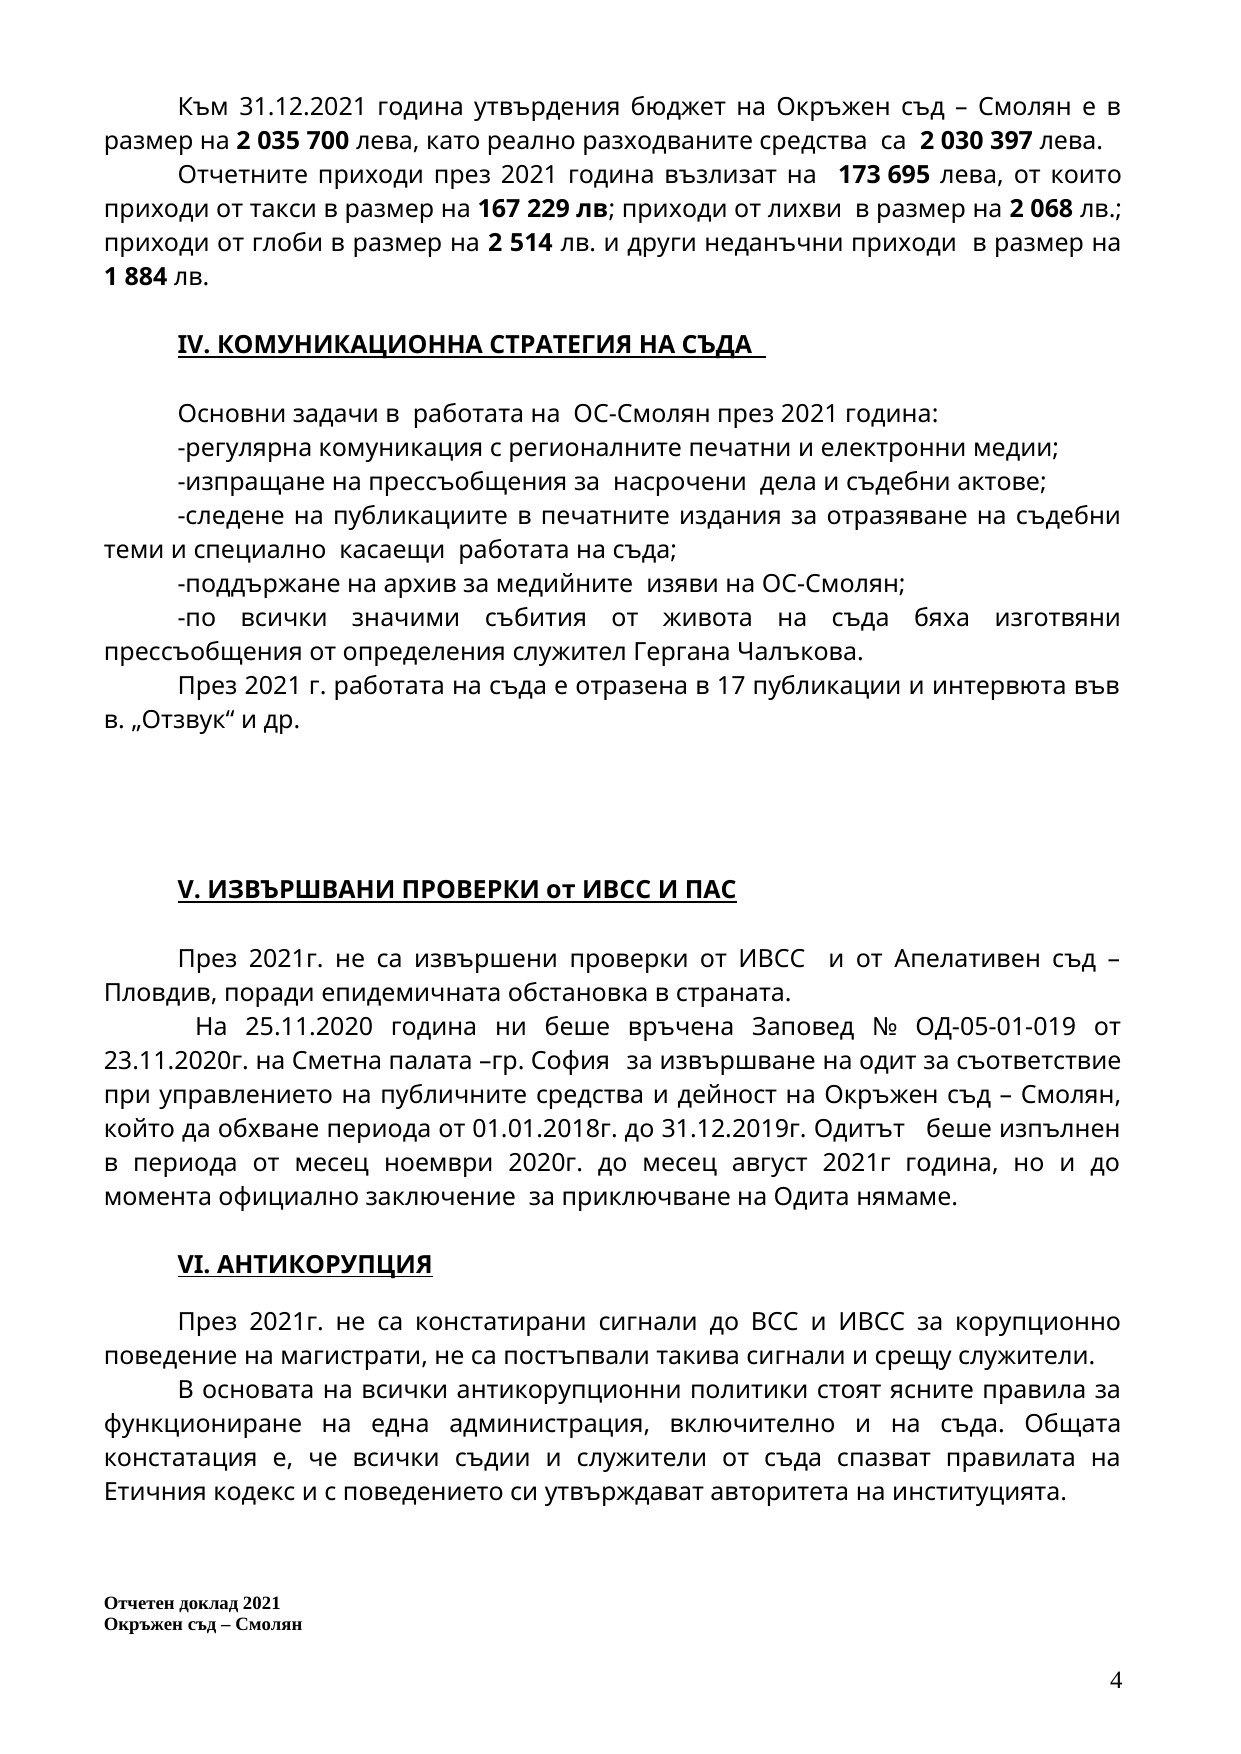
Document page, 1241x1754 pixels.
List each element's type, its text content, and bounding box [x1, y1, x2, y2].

text Основни задачи в работата на ОС-Смолян през 2021 година: [103, 395, 1122, 429]
text -поддържане на архив за медийните изяви на ОС-Смолян; [103, 566, 1122, 599]
text VІ. АНТИКОРУПЦИЯ [103, 1247, 1122, 1281]
text -по всички значими събития от живота на съда бяха изготвяни прессъобщения от определения служител Гергана Чалъкова. [103, 599, 1122, 668]
text -следене на публикациите в печатните издания за отразяване на съдебни теми и специално касаещи работата на съда; [103, 497, 1122, 566]
text През 2021г. не са извършени проверки от ИВСС и от Апелативен съд – Пловдив, поради епидемичната обстановка в страната. [103, 940, 1122, 1008]
text Отчетните приходи през 2021 година възлизат на 173 695 лева, от които приходи от такси в размер на 167 229 лв; приходи от лихви в размер на 2 068 лв.; приходи от глоби в размер на 2 514 лв. и други неданъчни приходи в размер на 1 884 лв. [103, 157, 1122, 293]
text В основата на всички антикорупционни политики стоят ясните правила за функциониране на една администрация, включително и на съда. Общата констатация е, че всички съдии и служители от съда спазват правилата на Етичния кодекс и с поведението си утвърждават авторитета на институцията. [103, 1372, 1122, 1508]
text V. ИЗВЪРШВАНИ ПРОВЕРКИ от ИВСС И ПАС [103, 872, 1122, 906]
text ІV. КОМУНИКАЦИОННА СТРАТЕГИЯ НА СЪДА [103, 327, 1122, 361]
text През 2021г. не са констатирани сигнали до ВСС и ИВСС за корупционно поведение на магистрати, не са постъпвали такива сигнали и срещу служители. [103, 1303, 1122, 1372]
text -изпращане на прессъобщения за насрочени дела и съдебни актове; [103, 463, 1122, 497]
text През 2021 г. работата на съда е отразена в 17 публикации и интервюта във в. „Отзвук“ и др. [103, 668, 1122, 736]
text Към 31.12.2021 година утвърдения бюджет на Окръжен съд – Смолян е в размер на 2 035 700 лева, като реално разходваните средства са 2 030 397 лева. [103, 89, 1122, 157]
text -регулярна комуникация с регионалните печатни и електронни медии; [103, 429, 1122, 463]
text На 25.11.2020 година ни беше връчена Заповед № ОД-05-01-019 от 23.11.2020г. на Сметна палата –гр. София за извършване на одит за съответствие при управлението на публичните средства и дейност на Окръжен съд – Смолян, който да обхване периода от 01.01.2018г. до 31.12.2019г. Одитът беше изпълнен в периода от месец ноември 2020г. до месец август 2021г година, но и до момента официално заключение за приключване на Одита нямаме. [103, 1008, 1122, 1213]
